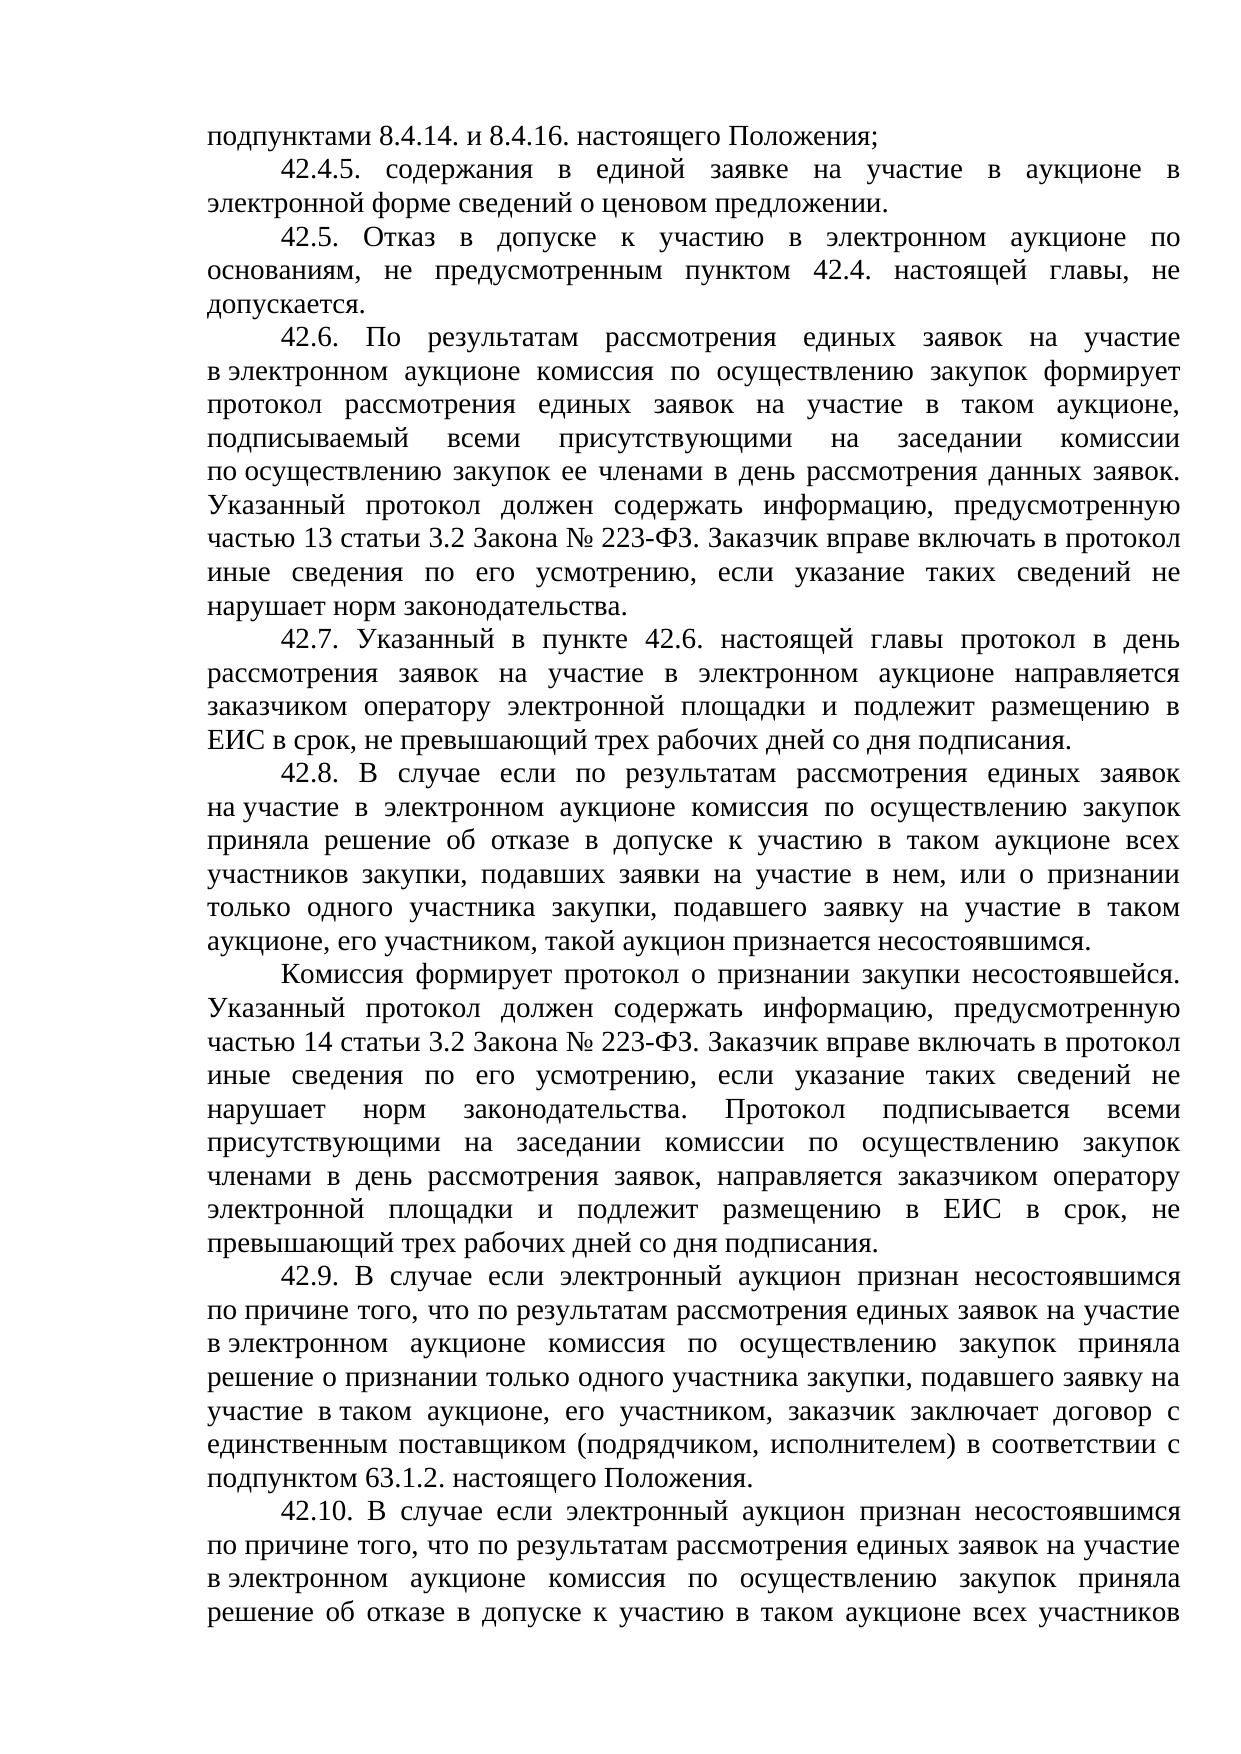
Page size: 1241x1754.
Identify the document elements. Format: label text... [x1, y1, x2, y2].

text 42.7. Указанный в пункте 42.6. настоящей главы протокол в день рассмотрения заявок на участие в электронном аукционе направляется заказчиком оператору электронной площадки и подлежит размещению в ЕИС в срок, не превышающий трех рабочих дней со дня подписания. [207, 621, 1181, 755]
text 42.6. По результатам рассмотрения единых заявок на участие в электронном аукционе комиссия по осуществлению закупок формирует протокол рассмотрения единых заявок на участие в таком аукционе, подписываемый всеми присутствующими на заседании комиссии по осуществлению закупок ее членами в день рассмотрения данных заявок. Указанный протокол должен содержать информацию, предусмотренную частью 13 статьи 3.2 Закона № 223-ФЗ. Заказчик вправе включать в протокол иные сведения по его усмотрению, если указание таких сведений не нарушает норм законодательства. [207, 319, 1181, 621]
text 42.9. В случае если электронный аукцион признан несостоявшимся по причине того, что по результатам рассмотрения единых заявок на участие в электронном аукционе комиссия по осуществлению закупок приняла решение о признании только одного участника закупки, подавшего заявку на участие в таком аукционе, его участником, заказчик заключает договор с единственным поставщиком (подрядчиком, исполнителем) в соответствии с подпунктом 63.1.2. настоящего Положения. [207, 1258, 1181, 1493]
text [207, 118, 1181, 152]
text Комиссия формирует протокол о признании закупки несостоявшейся. Указанный протокол должен содержать информацию, предусмотренную частью 14 статьи 3.2 Закона № 223-ФЗ. Заказчик вправе включать в протокол иные сведения по его усмотрению, если указание таких сведений не нарушает норм законодательства. Протокол подписывается всеми присутствующими на заседании комиссии по осуществлению закупок членами в день рассмотрения заявок, направляется заказчиком оператору электронной площадки и подлежит размещению в ЕИС в срок, не превышающий трех рабочих дней со дня подписания. [207, 957, 1181, 1258]
text 42.4.5. содержания в единой заявке на участие в аукционе в электронной форме сведений о ценовом предложении. [207, 152, 1181, 219]
text 42.8. В случае если по результатам рассмотрения единых заявок на участие в электронном аукционе комиссия по осуществлению закупок приняла решение об отказе в допуске к участию в таком аукционе всех участников закупки, подавших заявки на участие в нем, или о признании только одного участника закупки, подавшего заявку на участие в таком аукционе, его участником, такой аукцион признается несостоявшимся. [207, 755, 1181, 957]
text 42.5. Отказ в допуске к участию в электронном аукционе по основаниям, не предусмотренным пунктом 42.4. настоящей главы, не допускается. [207, 219, 1181, 319]
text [207, 1493, 1181, 1627]
